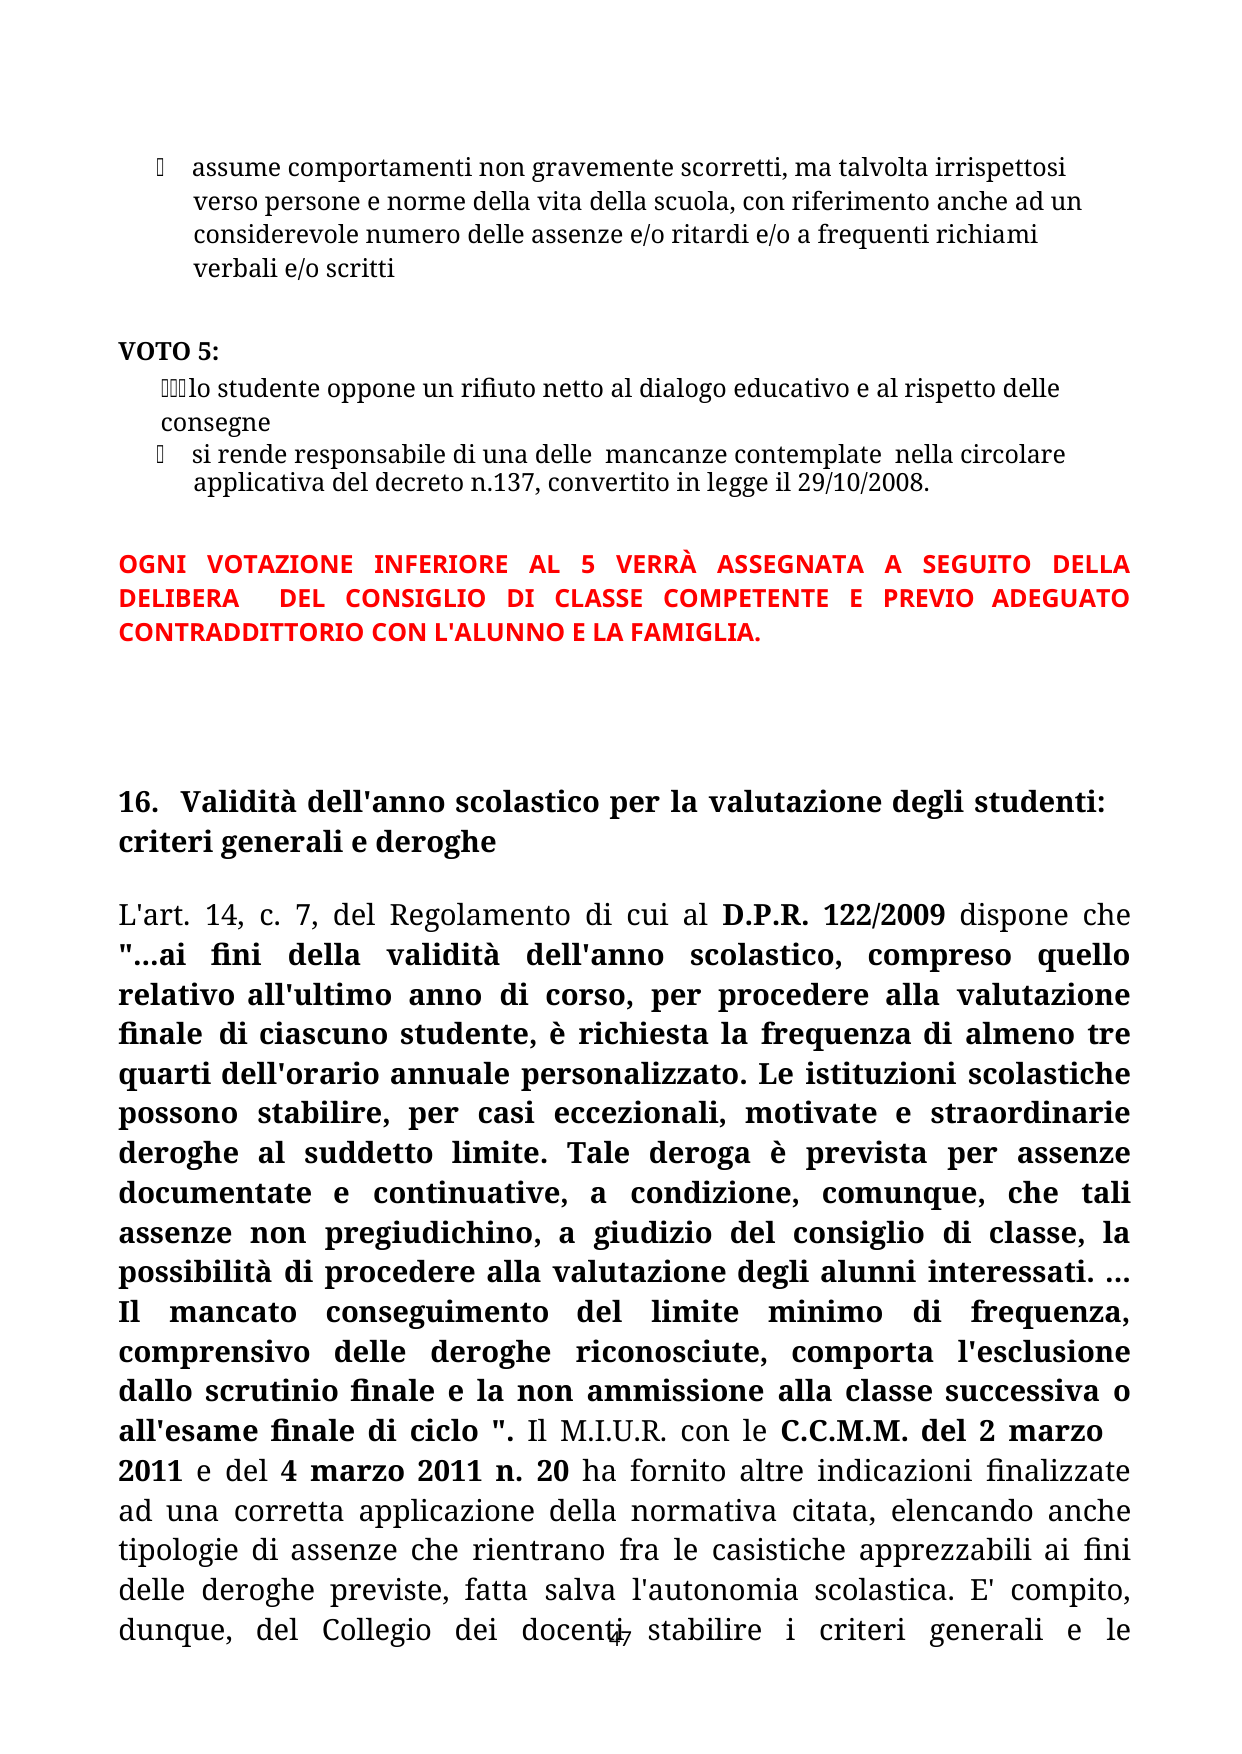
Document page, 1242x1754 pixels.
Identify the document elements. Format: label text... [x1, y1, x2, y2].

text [118, 1450, 1131, 1648]
text 16. Validità dell'anno scolastico per la valutazione degli studenti: [118, 782, 1131, 821]
text OGNI VOTAZIONE INFERIORE AL 5 VERRÀ ASSEGNATA A SEGUITO DELLA DELIBERA DEL CONSIGLIO DI CLASSE COMPETENTE E PREVIO ADEGUATO CONTRADDITTORIO CON L'ALUNNO E LA FAMIGLIA. [118, 547, 1130, 649]
text  si rende responsabile di una delle mancanze contemplate nella circolare applicativa del decreto n.137, convertito in legge il 29/10/2008. [156, 441, 1128, 497]
text criteri generali e deroghe [118, 822, 506, 861]
text VOTO 5: [118, 334, 233, 368]
text L'art. 14, c. 7, del Regolamento di cui al D.P.R. 122/2009 dispone che "...ai fini della validità dell'anno scolastico, compreso quello relativo all'ultimo anno di corso, per procedere alla valutazione finale di ciascuno studente, è richiesta la frequenza di almeno tre quarti dell'orario annuale personalizzato. Le istituzioni scolastiche possono stabilire, per casi eccezionali, motivate e straordinarie deroghe al suddetto limite. Tale deroga è prevista per assenze documentate e continuative, a condizione, comunque, che tali assenze non pregiudichino, a giudizio del consiglio di classe, la possibilità di procedere alla valutazione degli alunni interessati. ... Il mancato conseguimento del limite minimo di frequenza, comprensivo delle deroghe riconosciute, comporta l'esclusione dallo scrutinio finale e la non ammissione alla classe successiva o all'esame finale di ciclo ". Il M.I.U.R. con le C.C.M.M. del 2 marzo [118, 894, 1131, 1450]
text  assume comportamenti non gravemente scorretti, ma talvolta irrispettosi verso persone e norme della vita della scuola, con riferimento anche ad un considerevole numero delle assenze e/o ritardi e/o a frequenti richiami verbali e/o scritti [156, 150, 1109, 285]
text lo studente oppone un rifiuto netto al dialogo educativo e al rispetto delle consegne [160, 370, 1137, 438]
